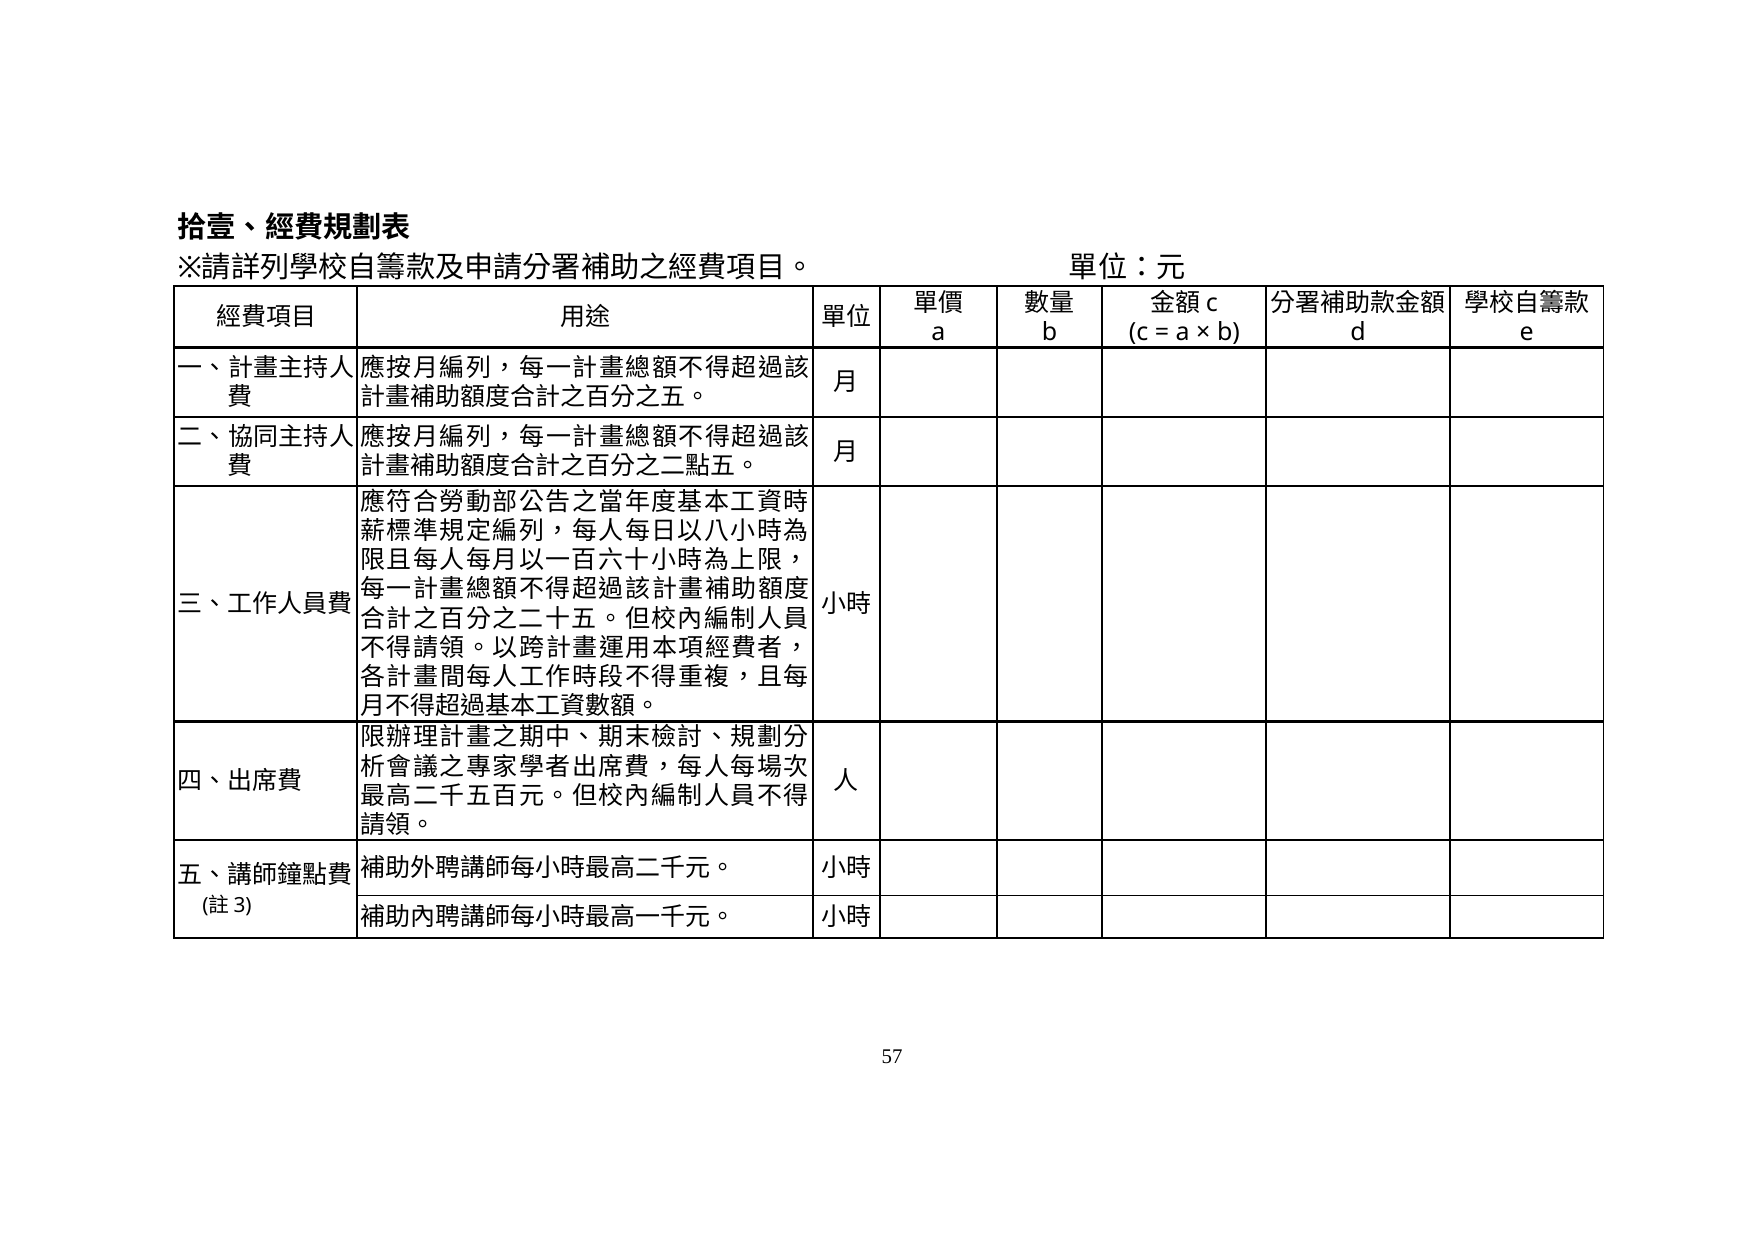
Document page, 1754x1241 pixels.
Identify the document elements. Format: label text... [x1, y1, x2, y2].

table_cell [1267, 418, 1449, 485]
table_header 單價 a [881, 287, 996, 346]
table_cell 補助外聘講師每小時最高二千元。 [358, 841, 812, 895]
table_cell [881, 723, 996, 839]
table_cell 一、計畫主持人費 [175, 349, 356, 416]
table_header 經費項目 [175, 287, 356, 346]
table_cell 人 [814, 723, 879, 839]
table_cell [1451, 723, 1603, 839]
table_cell [881, 487, 996, 720]
table_cell [1103, 841, 1265, 895]
table_cell 二、協同主持人費 [175, 418, 356, 485]
table_cell [1267, 841, 1449, 895]
table_cell 補助內聘講師每小時最高一千元。 [358, 896, 812, 937]
table_cell [1103, 487, 1265, 720]
table_cell [1103, 723, 1265, 839]
table_cell 應符合勞動部公告之當年度基本工資時薪標準規定編列，每人每日以八小時為限且每人每月以一百六十小時為上限，每一計畫總額不得超過該計畫補助額度合計之百分之二十五。但校內編制人員不得請領。以跨計畫運用本項經費者，各計畫間每人工作時段不得重複，且每月不得超過基本工資數額。 [358, 487, 812, 720]
table_cell [1267, 487, 1449, 720]
table_cell [1267, 349, 1449, 416]
table_cell [1103, 418, 1265, 485]
table_cell 三、工作人員費 [175, 487, 356, 720]
table_cell [1451, 487, 1603, 720]
table_cell [1267, 896, 1449, 937]
table_header 學校自籌款 e [1451, 287, 1603, 346]
text ※請詳列學校自籌款及申請分署補助之經費項目。 單位：元 [177, 248, 1606, 285]
table_cell [998, 896, 1101, 937]
text 拾壹、經費規劃表 [177, 198, 1606, 248]
table_cell [1451, 841, 1603, 895]
table_cell [998, 349, 1101, 416]
table_cell [998, 841, 1101, 895]
table_header 數量 b [998, 287, 1101, 346]
table_cell [1103, 896, 1265, 937]
table_cell 小時 [814, 896, 879, 937]
table_header 單位 [814, 287, 879, 346]
table_cell [881, 349, 996, 416]
table_cell 月 [814, 418, 879, 485]
table_cell [1267, 723, 1449, 839]
table_header 用途 [358, 287, 812, 346]
table_cell 月 [814, 349, 879, 416]
table_cell [998, 723, 1101, 839]
table_cell [998, 418, 1101, 485]
table_cell [998, 487, 1101, 720]
table_cell 限辦理計畫之期中、期末檢討、規劃分析會議之專家學者出席費，每人每場次最高二千五百元。但校內編制人員不得請領。 [358, 723, 812, 839]
table_cell [1103, 349, 1265, 416]
table_cell 應按月編列，每一計畫總額不得超過該計畫補助額度合計之百分之二點五。 [358, 418, 812, 485]
table_cell 五、講師鐘點費 (註3) [175, 841, 356, 937]
table_cell [881, 841, 996, 895]
table_cell [881, 896, 996, 937]
table_cell 四、出席費 [175, 723, 356, 839]
table_cell [881, 418, 996, 485]
table_cell 應按月編列，每一計畫總額不得超過該計畫補助額度合計之百分之五。 [358, 349, 812, 416]
table_header 金額c (c = a × b) [1103, 287, 1265, 346]
table_cell [1451, 896, 1603, 937]
table_cell [1451, 349, 1603, 416]
table_cell 小時 [814, 487, 879, 720]
table_header 分署補助款金額d [1267, 287, 1449, 346]
table_cell 小時 [814, 841, 879, 895]
table_cell [1451, 418, 1603, 485]
